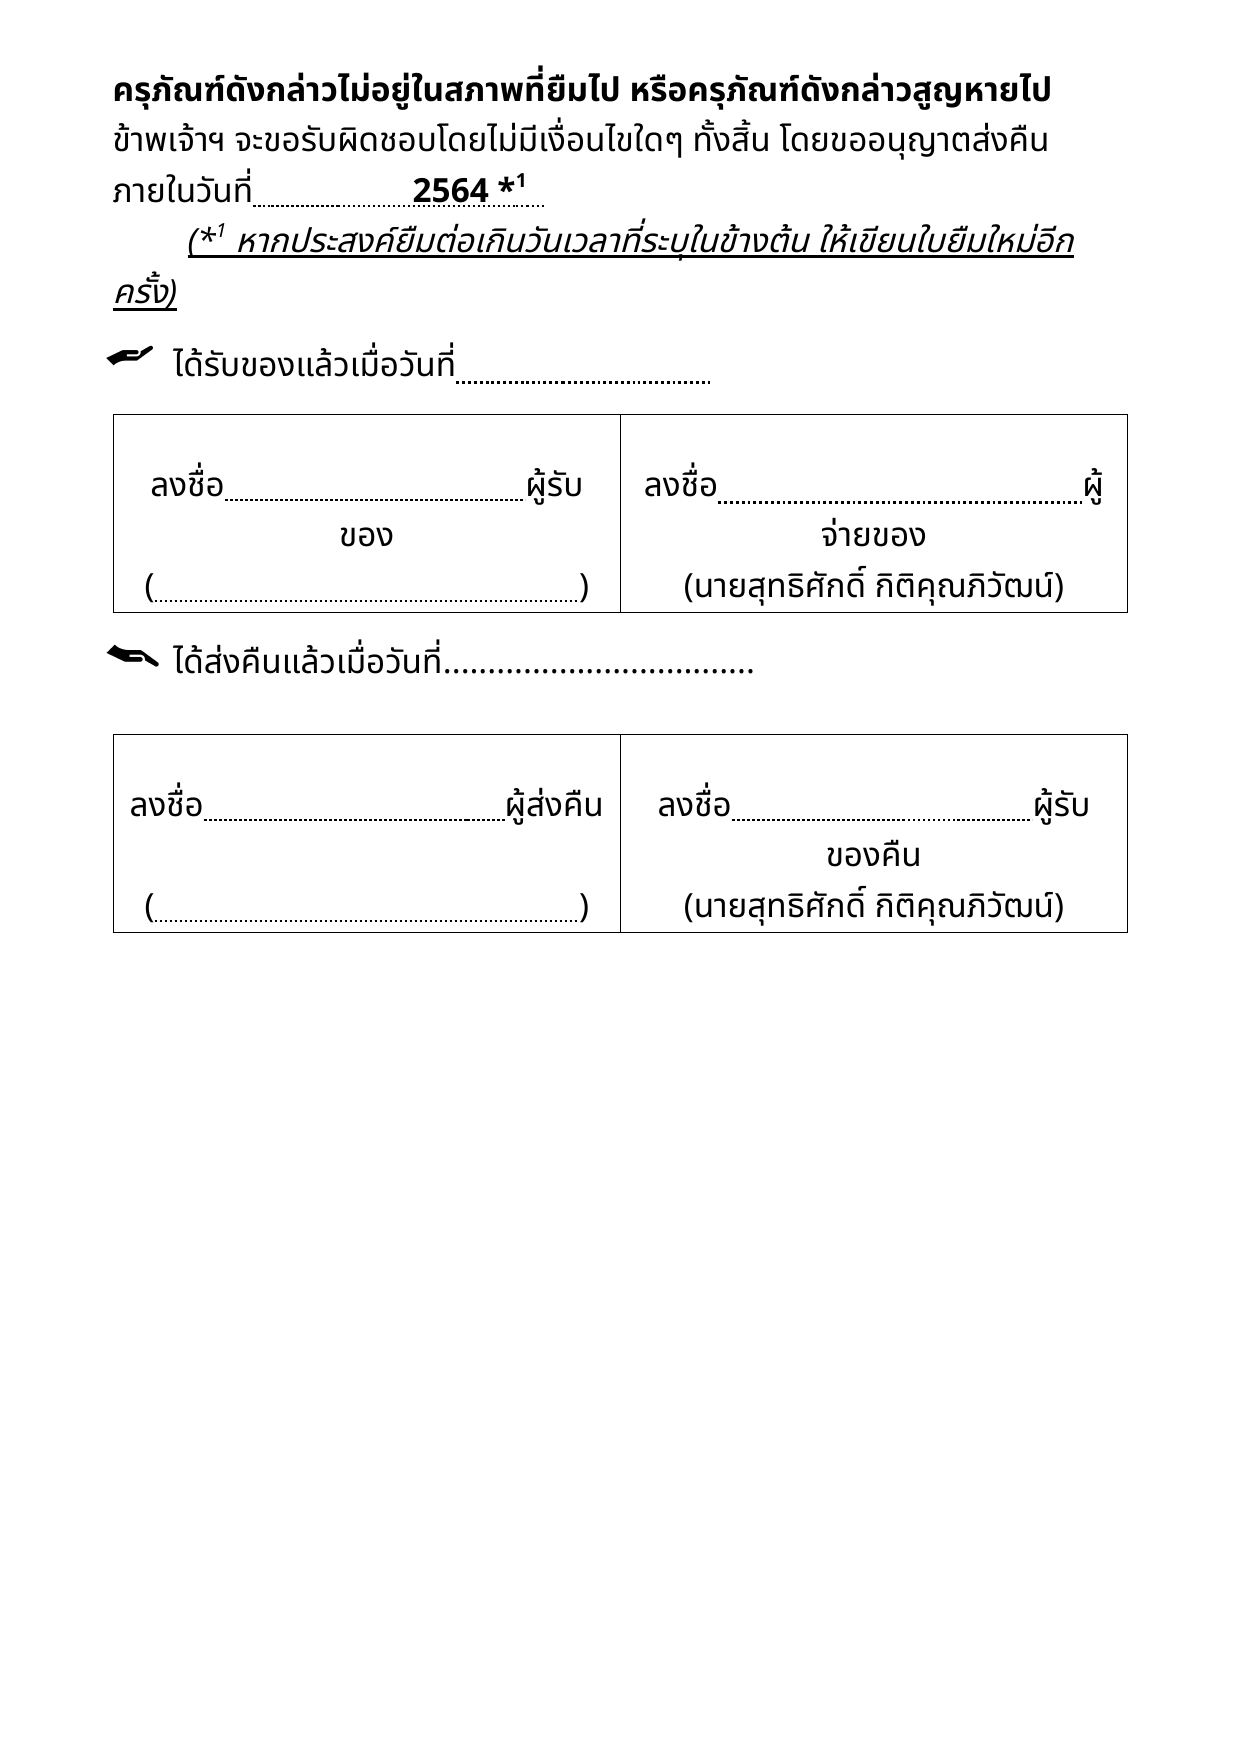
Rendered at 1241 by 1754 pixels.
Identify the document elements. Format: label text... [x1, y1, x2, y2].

table_cell (นายสุทธิศักดิ์ กิติคุณภิวัฒน์) [621, 881, 1127, 932]
text ได้รับของแล้วเมื่อวันที่ [112, 341, 1128, 391]
picture [104, 627, 161, 684]
table_header [621, 415, 1127, 461]
table_cell ( ) [114, 561, 620, 612]
text (*1 หากประสงค์ยืมต่อเกินวันเวลาที่ระบุในข้างต้น ให้เขียนใบยืมใหม่อีกครั้ง) [112, 217, 1128, 318]
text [112, 66, 1128, 217]
text ได้ส่งคืนแล้วเมื่อวันที่................................... [112, 638, 1128, 689]
table_cell ลงชื่อ ผู้จ่ายของ [621, 461, 1127, 561]
table_cell ลงชื่อ ผู้รับของคืน [621, 781, 1127, 881]
table_cell (นายสุทธิศักดิ์ กิติคุณภิวัฒน์) [621, 561, 1127, 612]
table_header [621, 735, 1127, 781]
table_header [114, 735, 620, 781]
table_cell ( ) [114, 881, 620, 932]
picture [104, 330, 155, 381]
table_header [114, 415, 620, 461]
table_cell ลงชื่อ ผู้ส่งคืน [114, 781, 620, 881]
table_cell ลงชื่อ ผู้รับของ [114, 461, 620, 561]
